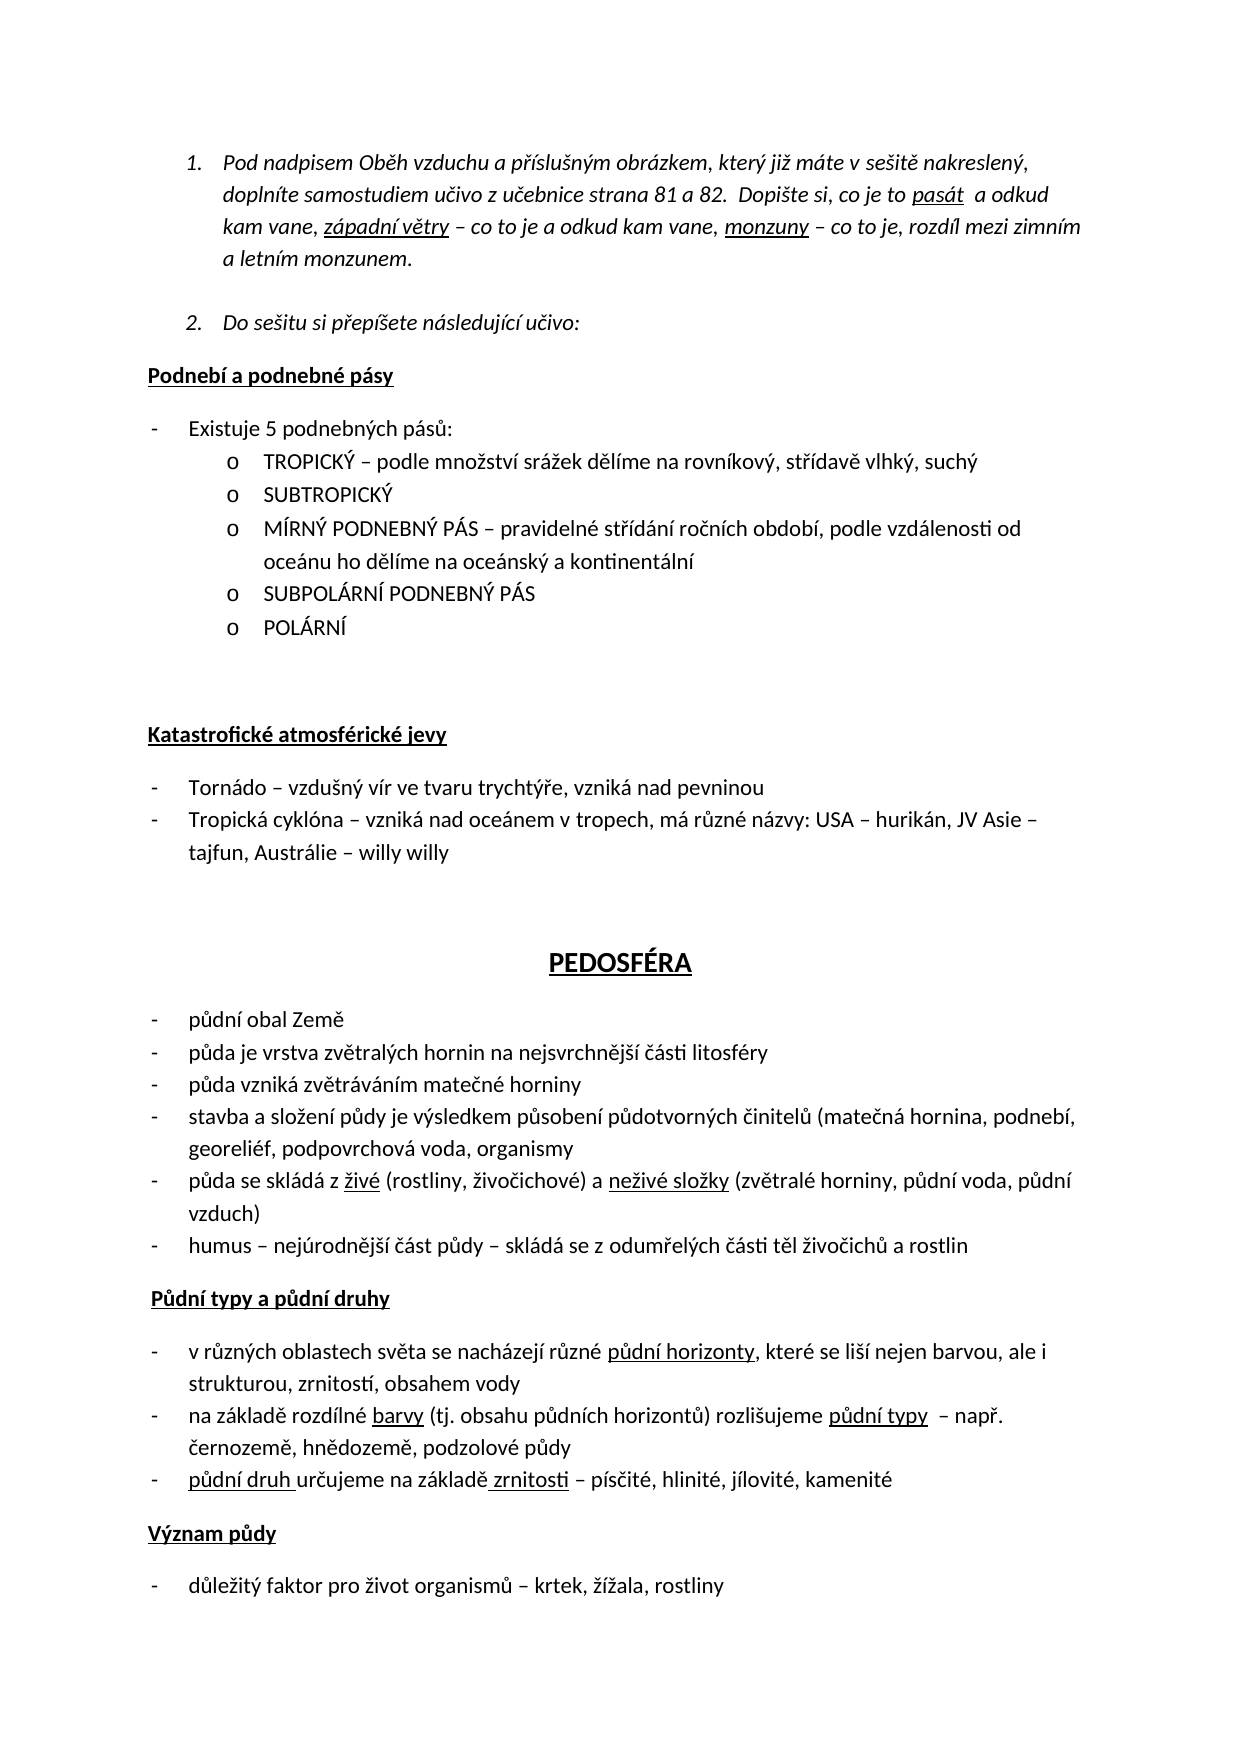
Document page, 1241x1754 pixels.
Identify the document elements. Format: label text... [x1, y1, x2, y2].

list důležitý faktor pro život organismů – krtek, žížala, rostliny [151, 1572, 1093, 1600]
list na základě rozdílné barvy (tj. obsahu půdních horizontů) rozlišujeme půdní typy – např. černozemě, hnědozemě, podzolové půdy [151, 1401, 1093, 1461]
list MÍRNÝ PODNEBNÝ PÁS – pravidelné střídání ročních období, podle vzdálenosti od oceánu ho dělíme na oceánský a kontinentální [226, 514, 1093, 575]
list Existuje 5 podnebných pásů: [151, 414, 1093, 443]
list v různých oblastech světa se nacházejí různé půdní horizonty, které se liší nejen barvou, ale i strukturou, zrnitostí, obsahem vody [151, 1337, 1093, 1397]
list Tornádo – vzdušný vír ve tvaru trychtýře, vzniká nad pevninou [151, 773, 1093, 801]
list Do sešitu si přepíšete následující učivo: [185, 308, 1093, 337]
list půda se skládá z živé (rostliny, živočichové) a neživé složky (zvětralé horniny, půdní voda, půdní vzduch) [151, 1166, 1093, 1227]
list půdní obal Země [151, 1006, 1093, 1033]
list Pod nadpisem Oběh vzduchu a příslušným obrázkem, který již máte v sešitě nakreslený, doplníte samostudiem učivo z učebnice strana 81 a 82. Dopište si, co je to pasát a odkud kam vane, západní větry – co to je a odkud kam vane, monzuny – co to je, rozdíl mezi zimním a letním monzunem. [185, 148, 1093, 272]
text Podnebí a podnebné pásy [148, 362, 1093, 389]
list POLÁRNÍ [226, 613, 1093, 642]
list půdní druh určujeme na základě zrnitosti – písčité, hlinité, jílovité, kamenité [151, 1466, 1093, 1494]
list SUBTROPICKÝ [226, 480, 1093, 509]
text Význam půdy [148, 1519, 1093, 1547]
text PEDOSFÉRA [148, 944, 1093, 979]
text Katastrofické atmosférické jevy [148, 720, 1093, 748]
list stavba a složení půdy je výsledkem působení půdotvorných činitelů (matečná hornina, podnebí, georeliéf, podpovrchová voda, organismy [151, 1102, 1093, 1162]
list Tropická cyklóna – vzniká nad oceánem v tropech, má různé názvy: USA – hurikán, JV Asie – tajfun, Austrálie – willy willy [151, 806, 1093, 866]
list TROPICKÝ – podle množství srážek dělíme na rovníkový, střídavě vlhký, suchý [226, 447, 1093, 476]
list půda vzniká zvětráváním matečné horniny [151, 1070, 1093, 1098]
list humus – nejúrodnější část půdy – skládá se z odumřelých části těl živočichů a rostlin [151, 1231, 1093, 1259]
list SUBPOLÁRNÍ PODNEBNÝ PÁS [226, 579, 1093, 608]
list půda je vrstva zvětralých hornin na nejsvrchnější části litosféry [151, 1038, 1093, 1066]
text Půdní typy a půdní druhy [151, 1284, 1093, 1312]
